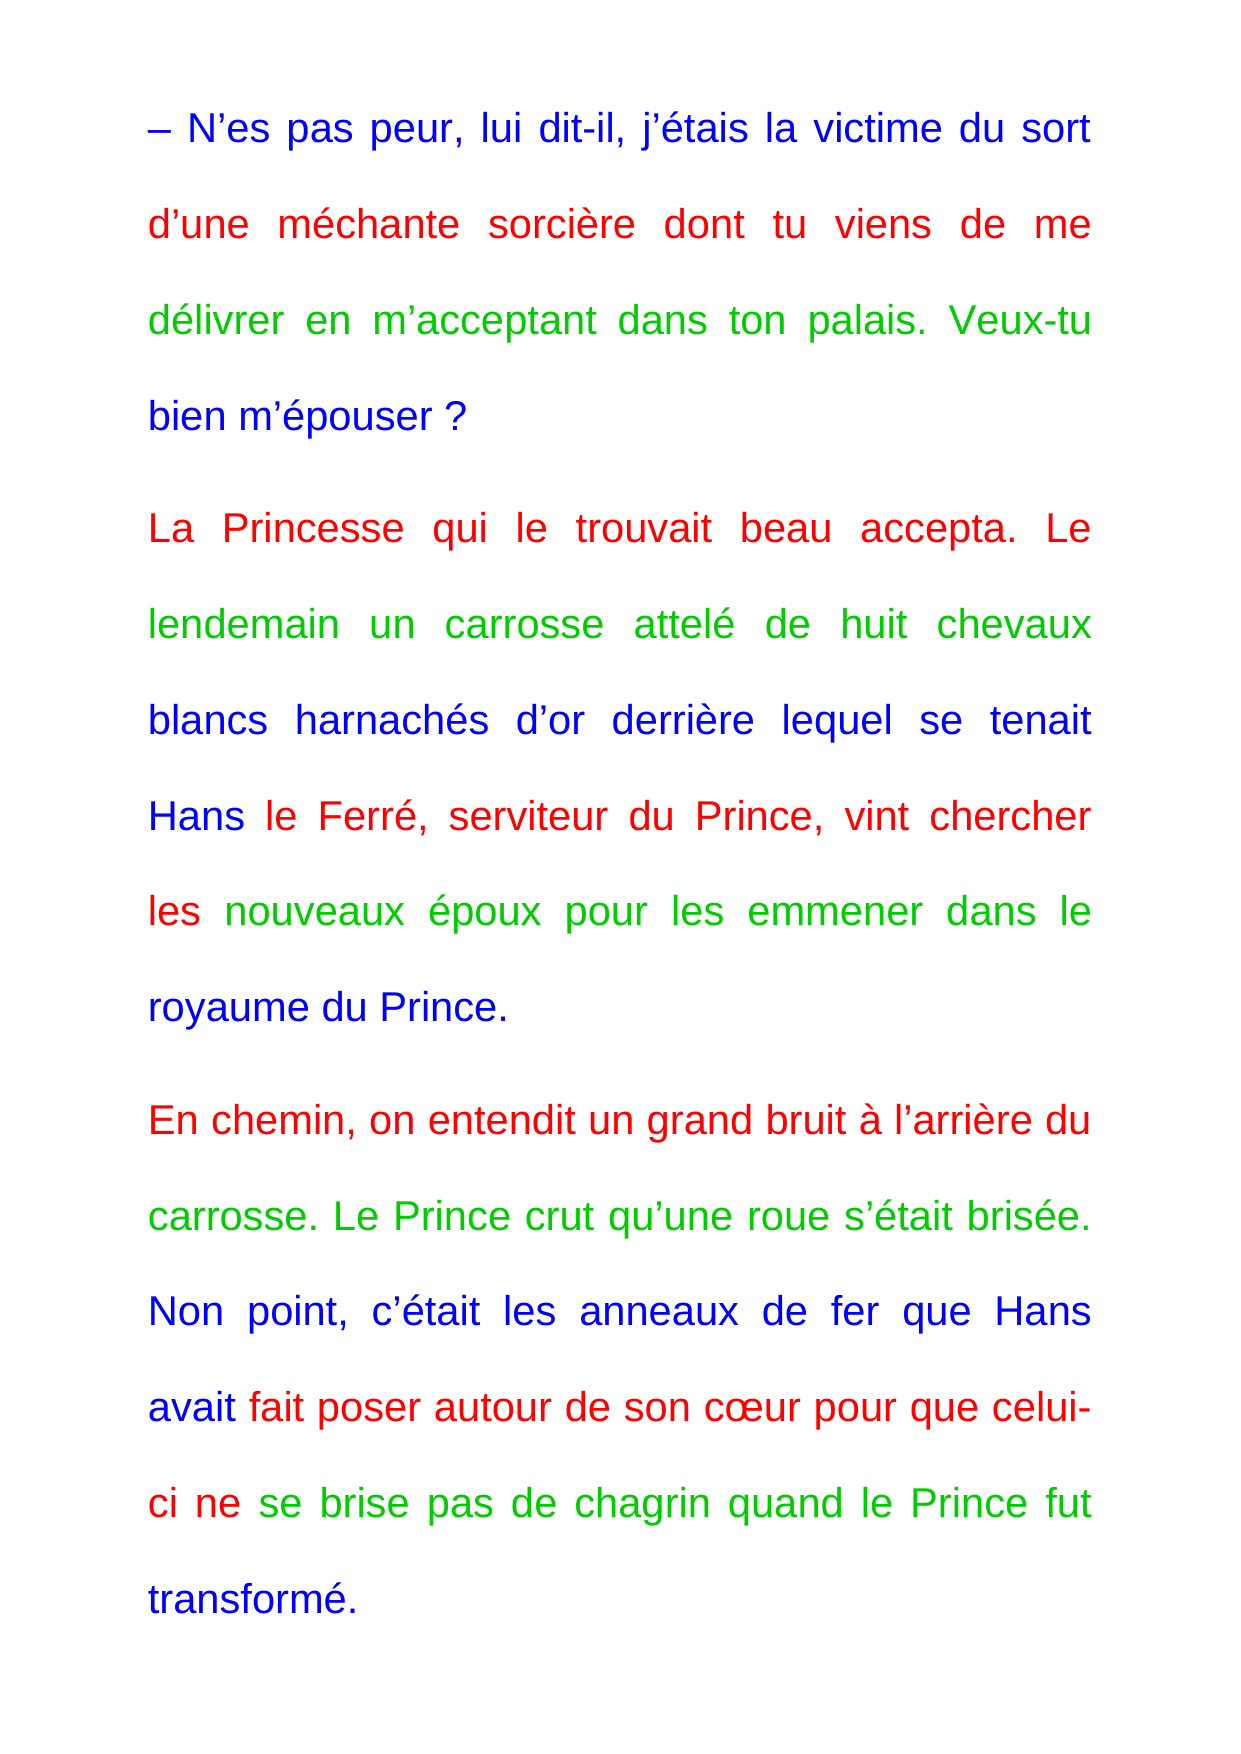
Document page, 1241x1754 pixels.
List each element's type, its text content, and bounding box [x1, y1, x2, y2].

text La Princesse qui le trouvait beau accepta. Le lendemain un carrosse attelé de huit chevaux blancs harnachés d’or derrière lequel se tenait Hans le Ferré, serviteur du Prince, vint chercher les nouveaux époux pour les emmener dans le royaume du Prince. [148, 503, 1093, 1031]
text En chemin, on entendit un grand bruit à l’arrière du carrosse. Le Prince crut qu’une roue s’était brisée. Non point, c’était les anneaux de fer que Hans avait fait poser autour de son cœur pour que celui-ci ne se brise pas de chagrin quand le Prince fut transformé. [148, 1095, 1093, 1622]
text – N’es pas peur, lui dit-il, j’étais la victime du sort d’une méchante sorcière dont tu viens de me délivrer en m’acceptant dans ton palais. Veux-tu bien m’épouser ? [148, 103, 1093, 439]
